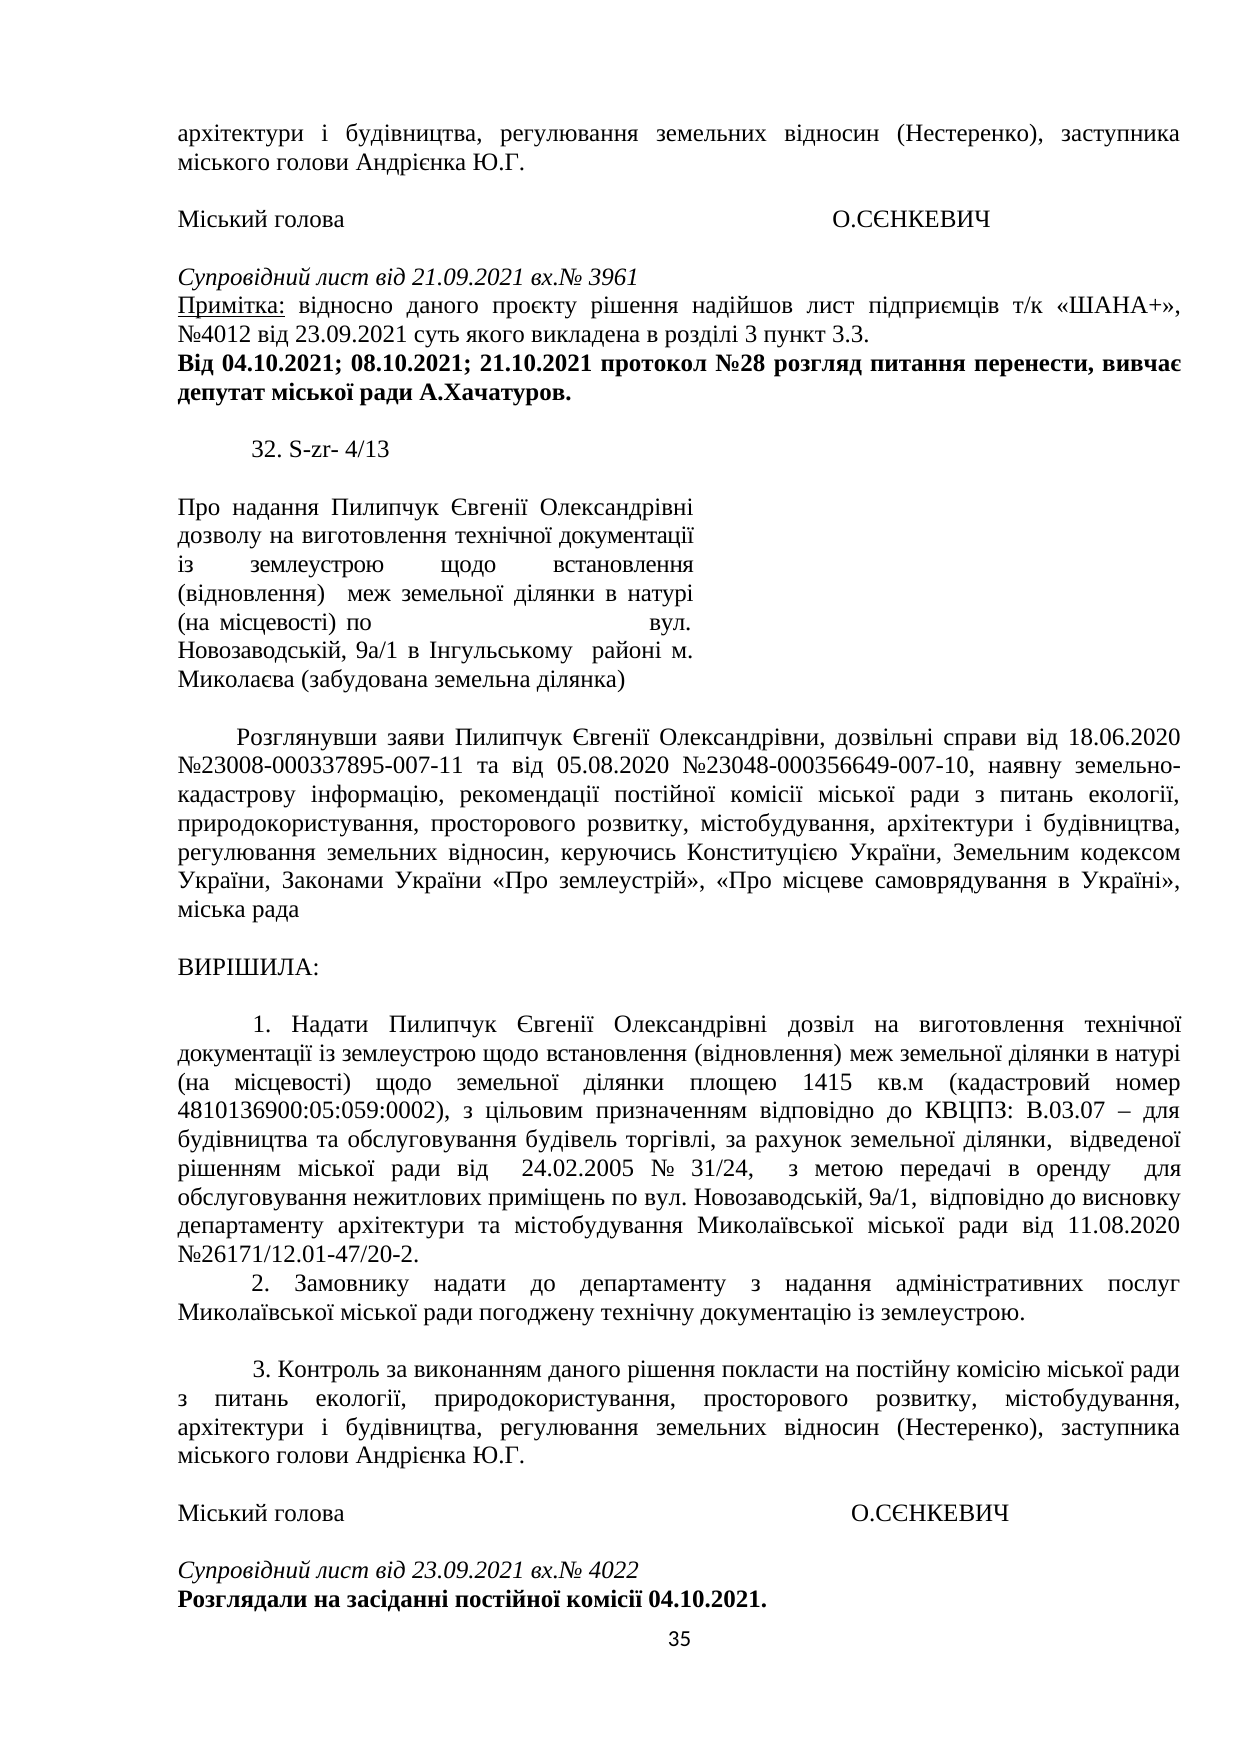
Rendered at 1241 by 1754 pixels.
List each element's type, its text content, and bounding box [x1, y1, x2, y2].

list Розглядали на засіданні постійної комісії 04.10.2021. [177, 1584, 1181, 1613]
text ВИРІШИЛА: [177, 952, 1181, 981]
text Розглянувши заяви Пилипчук Євгенії Олександрівни, дозвільні справи від 18.06.2020 №23008-000337895-007-11 та від 05.08.2020 №23048-000356649-007-10, наявну земельно-кадастрову інформацію, рекомендації постійної комісії міської ради з питань екології, природокористування, просторового розвитку, містобудування, архітектури і будівництва, регулювання земельних відносин, керуючись Конституцією України, Земельним кодексом України, Законами України «Про землеустрій», «Про місцеве самоврядування в Україні», міська рада [177, 722, 1181, 923]
text Супровідний лист від 23.09.2021 вх.№ 4022 [177, 1556, 1181, 1584]
text Супровідний лист від 21.09.2021 вх.№ 3961 [177, 262, 1181, 291]
text 2. Замовнику надати до департаменту з надання адміністративних послуг Миколаївської міської ради погоджену технічну документацію із землеустрою. [177, 1268, 1181, 1326]
list S-zr- 4/13 [251, 434, 1013, 463]
text Примітка: відносно даного проєкту рішення надійшов лист підприємців т/к «ШАНА+», №4012 від 23.09.2021 суть якого викладена в розділі 3 пункт 3.3. [177, 291, 1181, 348]
text Про надання Пилипчук Євгенії Олександрівні дозволу на виготовлення технічної документації із землеустрою щодо встановлення (відновлення) меж земельної ділянки в натурі (на місцевості) по вул. Новозаводській, 9а/1 в Інгульському районі м. Миколаєва (забудована земельна ділянка) [177, 492, 694, 693]
text 3. Контроль за виконанням даного рішення покласти на постійну комісію міської ради з питань екології, природокористування, просторового розвитку, містобудування, архітектури і будівництва, регулювання земельних відносин (Нестеренко), заступника міського голови Андрієнка Ю.Г. [177, 1354, 1181, 1469]
text 1. Надати Пилипчук Євгенії Олександрівні дозвіл на виготовлення технічної документації із землеустрою щодо встановлення (відновлення) меж земельної ділянки в натурі (на місцевості) щодо земельної ділянки площею 1415 кв.м (кадастровий номер 4810136900:05:059:0002), з цільовим призначенням відповідно до КВЦПЗ: В.03.07 – для будівництва та обслуговування будівель торгівлі, за рахунок земельної ділянки, відведеної рішенням міської ради від 24.02.2005 № 31/24, з метою передачі в оренду для обслуговування нежитлових приміщень по вул. Новозаводській, 9а/1, відповідно до висновку департаменту архітектури та містобудування Миколаївської міської ради від 11.08.2020 №26171/12.01-47/20-2. [177, 1009, 1181, 1268]
list Від 04.10.2021; 08.10.2021; 21.10.2021 протокол №28 розгляд питання перенести, вивчає депутат міської ради А.Хачатуров. [177, 348, 1181, 406]
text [177, 118, 1181, 176]
text Міський голова О.СЄНКЕВИЧ [177, 1498, 1181, 1527]
text Міський голова О.СЄНКЕВИЧ [177, 204, 1181, 233]
